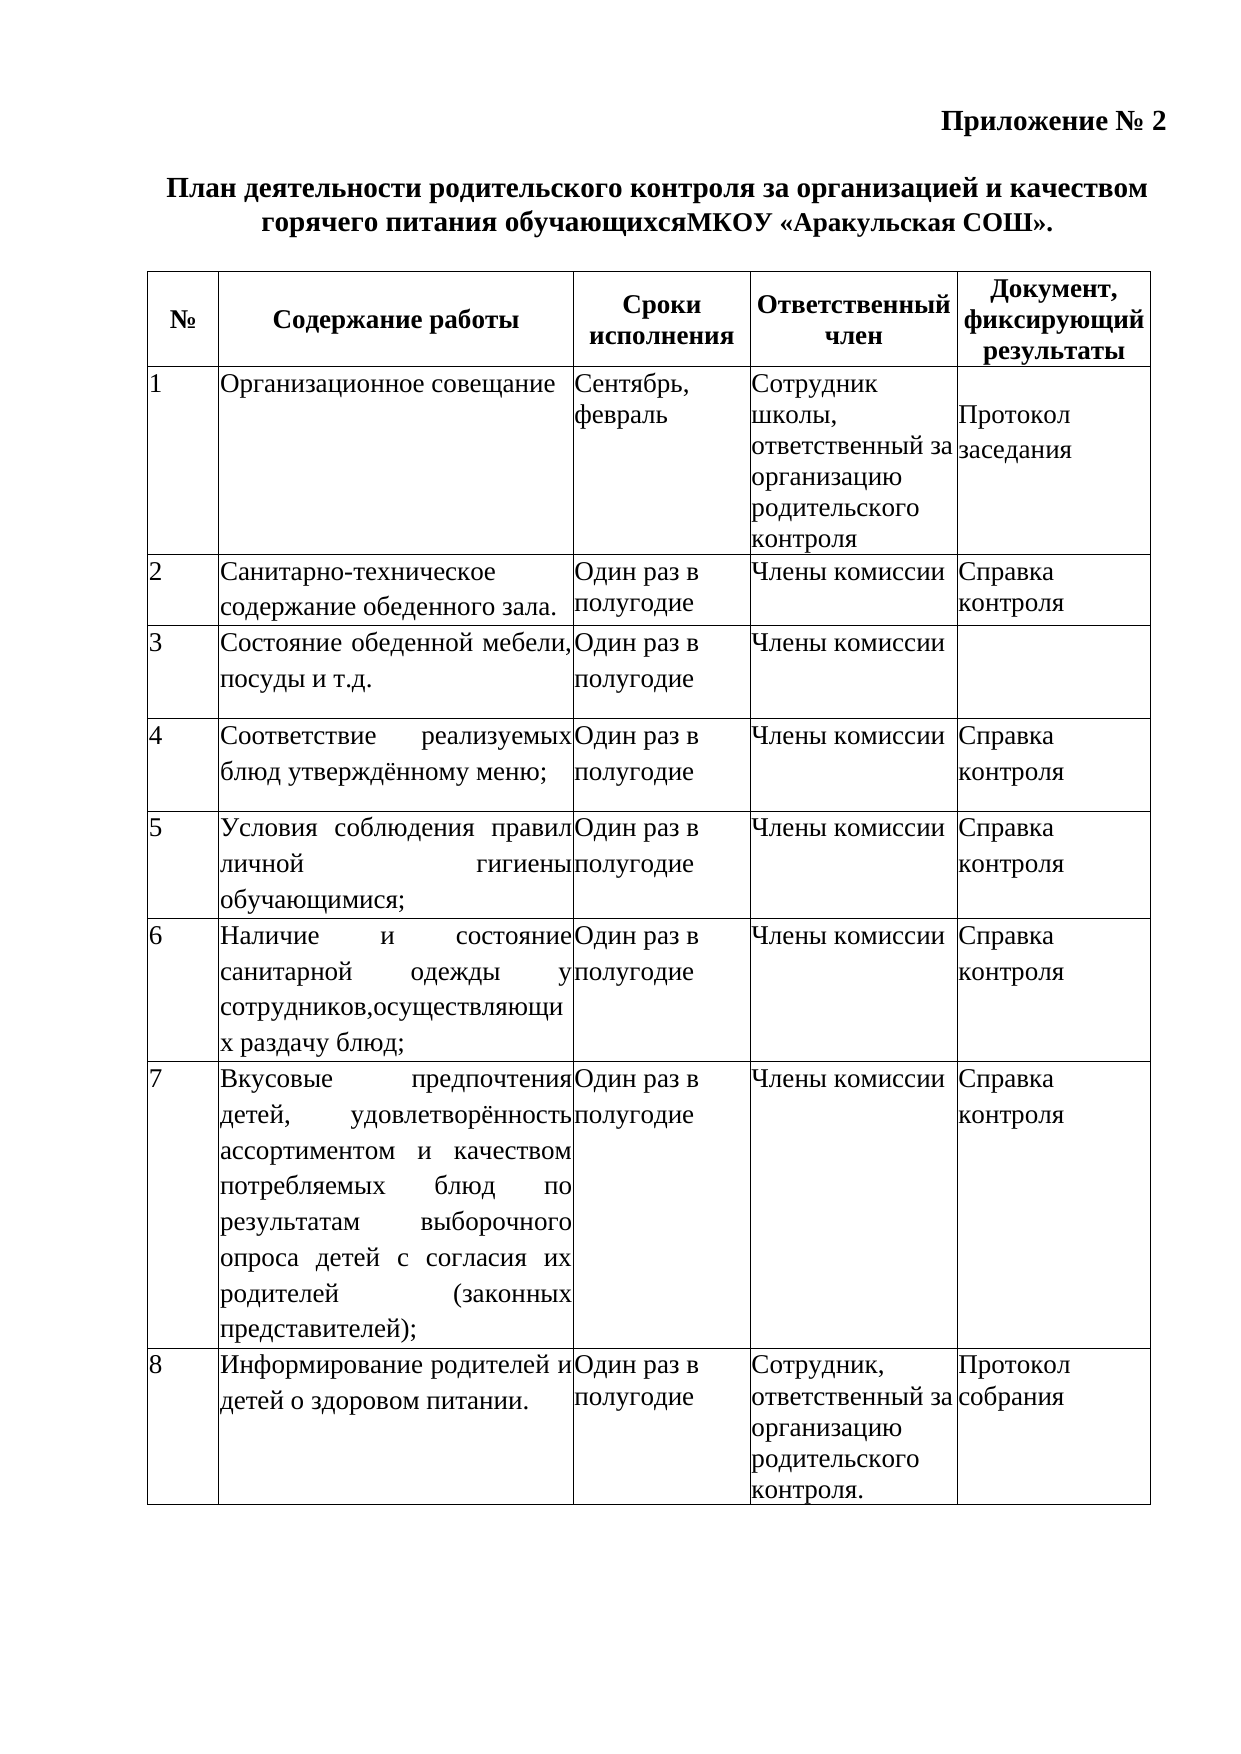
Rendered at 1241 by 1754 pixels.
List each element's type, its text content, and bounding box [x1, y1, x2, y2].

table_cell Протокол заседания [958, 367, 1150, 553]
table_header Документ, фиксирующий результаты [958, 272, 1150, 366]
table_cell Члены комиссии [751, 719, 957, 811]
table_header Сроки исполнения [574, 272, 750, 366]
table_cell Санитарно-техническое содержание обеденного зала. [219, 555, 573, 625]
table_cell Информирование родителей и детей о здоровом питании. [219, 1349, 573, 1504]
table_cell Один раз в полугодие [574, 812, 750, 918]
table_cell Один раз в полугодие [574, 626, 750, 718]
table_cell Вкусовые предпочтения детей, удовлетворённость ассортиментом и качеством потребляемых блюд по результатам выборочного опроса детей с согласия их родителей (законных представителей); [219, 1062, 573, 1347]
table_cell Члены комиссии [751, 555, 957, 625]
table_cell Организационное совещание [219, 367, 573, 553]
table_cell Сентябрь, февраль [574, 367, 750, 553]
table_cell 2 [148, 555, 218, 625]
text План деятельности родительского контроля за организацией и качеством горячего питания обучающихсяМКОУ «Аракульская СОШ». [148, 171, 1167, 238]
table_cell Один раз в полугодие [574, 1349, 750, 1504]
table_cell Члены комиссии [751, 919, 957, 1061]
table_cell Справка контроля [958, 719, 1150, 811]
table_cell [958, 626, 1150, 718]
table_cell Члены комиссии [751, 626, 957, 718]
table_cell 5 [148, 812, 218, 918]
table_cell 1 [148, 367, 218, 553]
table_header Содержание работы [219, 272, 573, 366]
table_cell Один раз в полугодие [574, 719, 750, 811]
table_cell 8 [148, 1349, 218, 1504]
table_cell 6 [148, 919, 218, 1061]
table_cell 3 [148, 626, 218, 718]
table_cell 7 [148, 1062, 218, 1347]
table_cell Условия соблюдения правил личной гигиены обучающимися; [219, 812, 573, 918]
table_cell Сотрудник школы, ответственный за организацию родительского контроля [751, 367, 957, 553]
table_cell Справка контроля [958, 919, 1150, 1061]
table_header № [148, 272, 218, 366]
table_cell Один раз в полугодие [574, 919, 750, 1061]
table_cell Справка контроля [958, 812, 1150, 918]
text Приложение № 2 [148, 103, 1167, 137]
table_cell Справка контроля [958, 1062, 1150, 1347]
table_cell Справка контроля [958, 555, 1150, 625]
table_cell Члены комиссии [751, 1062, 957, 1347]
table_cell 4 [148, 719, 218, 811]
table_cell Состояние обеденной мебели, посуды и т.д. [219, 626, 573, 718]
table_cell Соответствие реализуемых блюд утверждённому меню; [219, 719, 573, 811]
table_cell Один раз в полугодие [574, 555, 750, 625]
table_cell Члены комиссии [751, 812, 957, 918]
table_cell Сотрудник, ответственный за организацию родительского контроля. [751, 1349, 957, 1504]
table_cell Наличие и состояние санитарной одежды у сотрудников,осуществляющих раздачу блюд; [219, 919, 573, 1061]
table_header Ответственный член [751, 272, 957, 366]
table_cell Протокол собрания [958, 1349, 1150, 1504]
table_cell Один раз в полугодие [574, 1062, 750, 1347]
